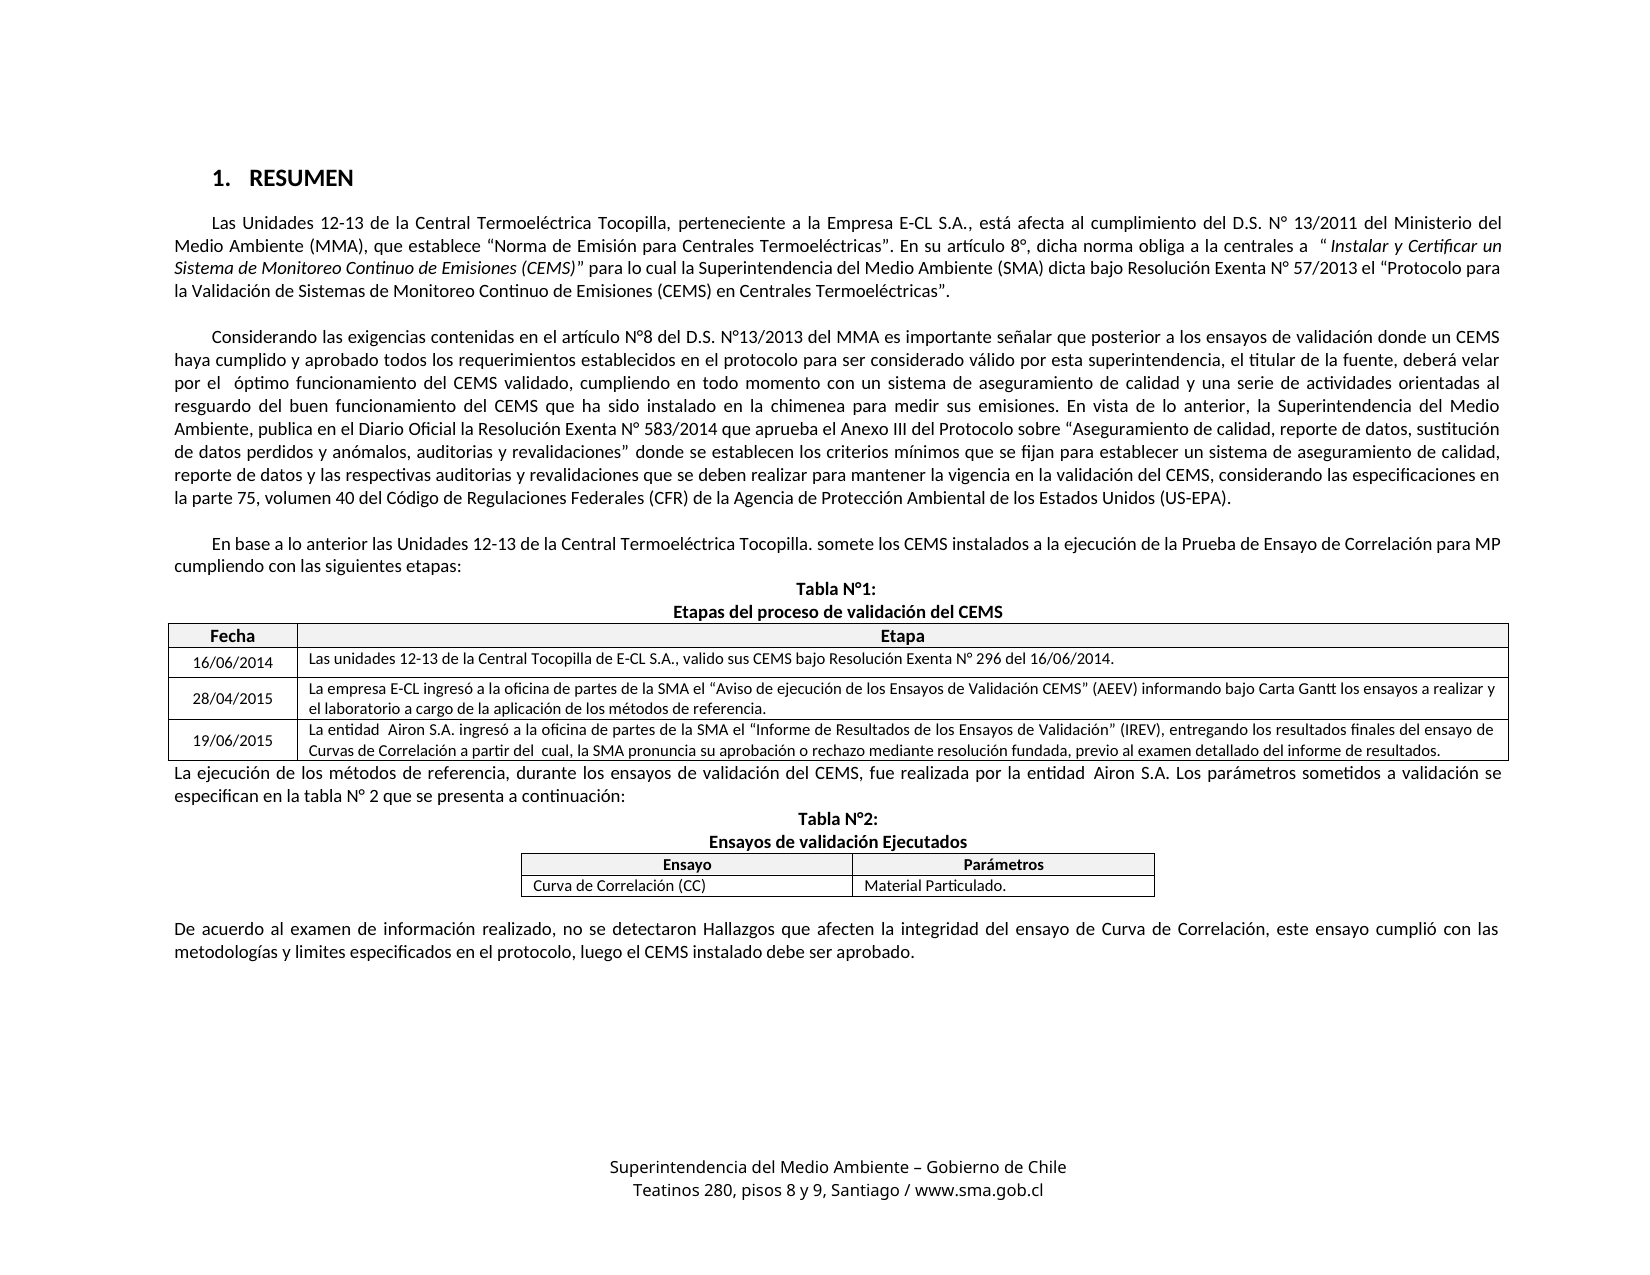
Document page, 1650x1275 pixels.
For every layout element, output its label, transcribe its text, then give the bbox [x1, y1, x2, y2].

table_cell 28/04/2015 [169, 678, 297, 719]
table_header Fecha [169, 624, 297, 647]
table_cell Material Particulado. [853, 876, 1154, 896]
table_cell La empresa E-CL ingresó a la oficina de partes de la SMA el “Aviso de ejecución de los Ensayos de Validación CEMS” (AEEV) informando bajo Carta Gantt los ensayos a realizar y el laboratorio a cargo de la aplicación de los métodos de referencia. [298, 678, 1508, 719]
subtitle RESUMEN [212, 162, 1502, 193]
table_header Parámetros [853, 854, 1154, 874]
text Tabla N°1: [174, 577, 1502, 600]
table_header Etapa [298, 624, 1508, 647]
table_cell Las unidades 12-13 de la Central Tocopilla de E-CL S.A., valido sus CEMS bajo Resolución Exenta N° 296 del 16/06/2014. [298, 648, 1508, 677]
table_header Ensayo [522, 854, 852, 874]
text La ejecución de los métodos de referencia, durante los ensayos de validación del CEMS, fue realizada por la entidad Airon S.A. Los parámetros sometidos a validación se especifican en la tabla N° 2 que se presenta a continuación: [174, 761, 1502, 807]
text Ensayos de validación Ejecutados [174, 830, 1502, 853]
text Etapas del proceso de validación del CEMS [174, 600, 1502, 623]
table_cell La entidad Airon S.A. ingresó a la oficina de partes de la SMA el “Informe de Resultados de los Ensayos de Validación” (IREV), entregando los resultados finales del ensayo de Curvas de Correlación a partir del cual, la SMA pronuncia su aprobación o rechazo mediante resolución fundada, previo al examen detallado del informe de resultados. [298, 720, 1508, 760]
text Considerando las exigencias contenidas en el artículo N°8 del D.S. N°13/2013 del MMA es importante señalar que posterior a los ensayos de validación donde un CEMS haya cumplido y aprobado todos los requerimientos establecidos en el protocolo para ser considerado válido por esta superintendencia, el titular de la fuente, deberá velar por el óptimo funcionamiento del CEMS validado, cumpliendo en todo momento con un sistema de aseguramiento de calidad y una serie de actividades orientadas al resguardo del buen funcionamiento del CEMS que ha sido instalado en la chimenea para medir sus emisiones. En vista de lo anterior, la Superintendencia del Medio Ambiente, publica en el Diario Oficial la Resolución Exenta N° 583/2014 que aprueba el Anexo III del Protocolo sobre “Aseguramiento de calidad, reporte de datos, sustitución de datos perdidos y anómalos, auditorias y revalidaciones” donde se establecen los criterios mínimos que se fijan para establecer un sistema de aseguramiento de calidad, reporte de datos y las respectivas auditorias y revalidaciones que se deben realizar para mantener la vigencia en la validación del CEMS, considerando las especificaciones en la parte 75, volumen 40 del Código de Regulaciones Federales (CFR) de la Agencia de Protección Ambiental de los Estados Unidos (US-EPA). [174, 325, 1502, 509]
table_cell 16/06/2014 [169, 648, 297, 677]
text Las Unidades 12-13 de la Central Termoeléctrica Tocopilla, perteneciente a la Empresa E-CL S.A., está afecta al cumplimiento del D.S. N° 13/2011 del Ministerio del Medio Ambiente (MMA), que establece “Norma de Emisión para Centrales Termoeléctricas”. En su artículo 8°, dicha norma obliga a la centrales a “Instalar y Certificar un Sistema de Monitoreo Continuo de Emisiones (CEMS)” para lo cual la Superintendencia del Medio Ambiente (SMA) dicta bajo Resolución Exenta N° 57/2013 el “Protocolo para la Validación de Sistemas de Monitoreo Continuo de Emisiones (CEMS) en Centrales Termoeléctricas”. [174, 211, 1502, 302]
table_cell 19/06/2015 [169, 720, 297, 760]
text Tabla N°2: [174, 807, 1502, 830]
table_cell Curva de Correlación (CC) [522, 876, 852, 896]
text En base a lo anterior las Unidades 12-13 de la Central Termoeléctrica Tocopilla. somete los CEMS instalados a la ejecución de la Prueba de Ensayo de Correlación para MP cumpliendo con las siguientes etapas: [174, 532, 1502, 577]
text De acuerdo al examen de información realizado, no se detectaron Hallazgos que afecten la integridad del ensayo de Curva de Correlación, este ensayo cumplió con las metodologías y limites especificados en el protocolo, luego el CEMS instalado debe ser aprobado. [174, 917, 1502, 963]
